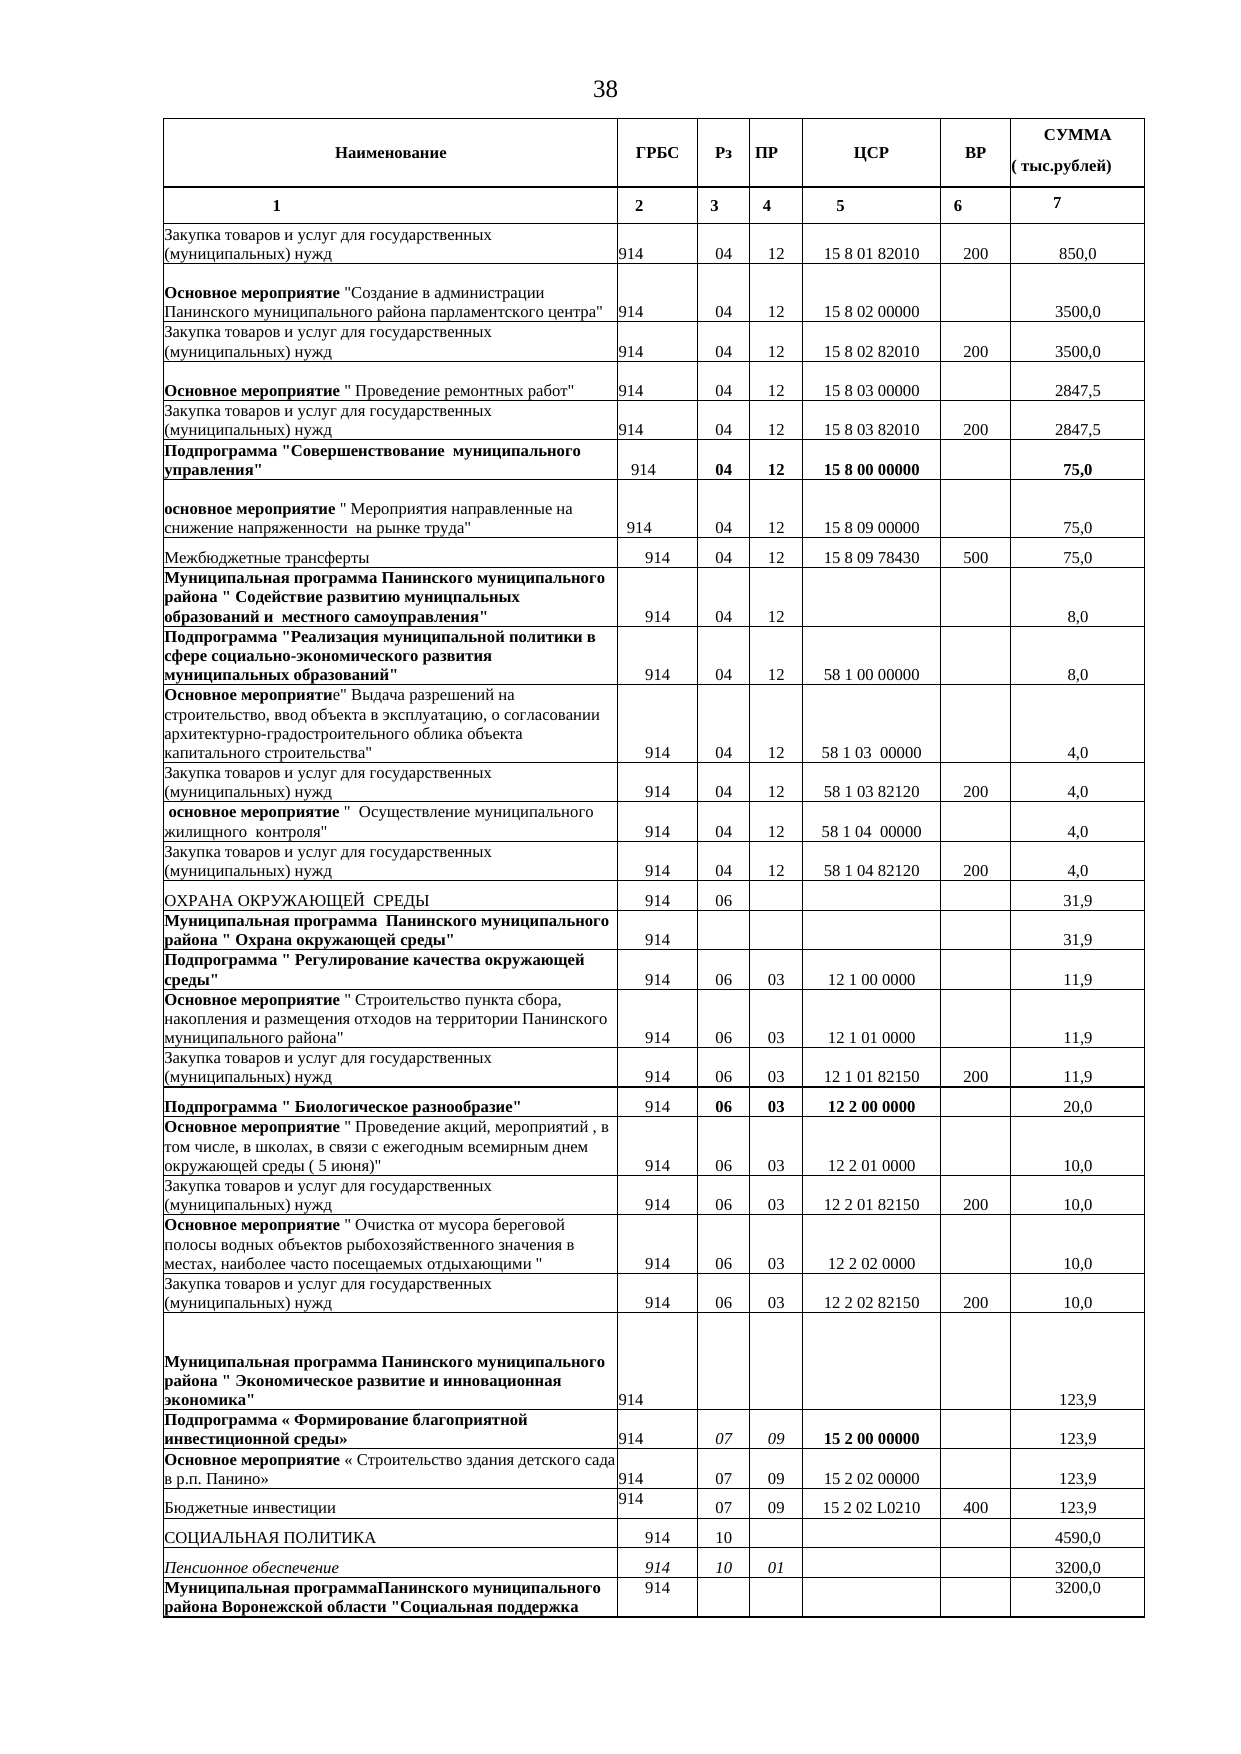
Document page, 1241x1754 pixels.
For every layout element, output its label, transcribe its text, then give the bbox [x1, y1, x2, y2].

table_cell 31,9 [1011, 881, 1144, 910]
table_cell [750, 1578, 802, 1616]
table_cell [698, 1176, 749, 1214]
table_cell [941, 881, 1010, 910]
table_cell [941, 264, 1010, 321]
table_cell 12 [750, 362, 802, 400]
table_cell Основное мероприятие " Проведение ремонтных работ" [164, 362, 617, 400]
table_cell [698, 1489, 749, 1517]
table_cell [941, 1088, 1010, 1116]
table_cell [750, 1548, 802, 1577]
table_cell [941, 568, 1010, 626]
table_cell 58 1 04 82120 [803, 842, 940, 880]
table_cell 2 [618, 188, 697, 223]
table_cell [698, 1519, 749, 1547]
table_header Рз [698, 119, 749, 186]
table_cell 12 [750, 480, 802, 537]
table_cell 12 1 01 0000 [803, 990, 940, 1047]
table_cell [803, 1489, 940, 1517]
table_cell Закупка товаров и услуг для государственных (муниципальных) нужд [164, 1048, 617, 1086]
table_header СУММА [1011, 119, 1144, 150]
table_cell 914 [618, 538, 697, 567]
table_cell 58 1 03 82120 [803, 763, 940, 801]
table_cell 6 [941, 188, 1010, 223]
table_cell 12 [750, 401, 802, 439]
table_cell 04 [698, 763, 749, 801]
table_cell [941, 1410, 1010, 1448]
table_cell 914 [618, 322, 697, 361]
table_cell 914 [618, 480, 697, 537]
table_cell 914 [618, 401, 697, 439]
table_cell 914 [618, 763, 697, 801]
table_cell 200 [941, 401, 1010, 439]
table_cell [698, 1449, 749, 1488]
table_cell 914 [618, 950, 697, 988]
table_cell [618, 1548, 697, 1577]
table_header ЦСР [803, 119, 940, 186]
table_cell 15 8 09 78430 [803, 538, 940, 567]
table_cell 04 [698, 224, 749, 263]
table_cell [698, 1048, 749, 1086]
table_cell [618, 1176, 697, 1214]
table_cell 15 8 03 82010 [803, 401, 940, 439]
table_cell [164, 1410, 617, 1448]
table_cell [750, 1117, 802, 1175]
table_cell 5 [803, 188, 940, 223]
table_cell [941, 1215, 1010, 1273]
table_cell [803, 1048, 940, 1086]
table_cell 914 [618, 568, 697, 626]
table_cell Закупка товаров и услуг для государственных (муниципальных) нужд [164, 763, 617, 801]
table_cell Основное мероприятие " Строительство пункта сбора, накопления и размещения отходов на территории Панинского муниципального района" [164, 990, 617, 1047]
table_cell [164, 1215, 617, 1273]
table_cell 06 [698, 950, 749, 988]
table_cell 500 [941, 538, 1010, 567]
table_cell основное мероприятие " Мероприятия направленные на снижение напряженности на рынке труда" [164, 480, 617, 537]
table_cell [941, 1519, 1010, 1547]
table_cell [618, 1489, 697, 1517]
table_cell 15 8 03 00000 [803, 362, 940, 400]
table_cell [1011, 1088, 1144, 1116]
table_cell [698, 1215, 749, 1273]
table_cell 3 [698, 188, 749, 223]
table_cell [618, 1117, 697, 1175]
table_cell 04 [698, 264, 749, 321]
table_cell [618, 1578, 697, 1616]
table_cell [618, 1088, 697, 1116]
table_cell ОХРАНА ОКРУЖАЮЩЕЙ СРЕДЫ [164, 881, 617, 910]
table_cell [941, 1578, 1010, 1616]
table_cell 914 [618, 362, 697, 400]
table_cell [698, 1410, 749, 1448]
table_cell 58 1 04 00000 [803, 802, 940, 841]
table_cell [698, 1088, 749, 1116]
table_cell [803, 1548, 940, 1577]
table_header ГРБС [618, 119, 697, 186]
table_cell Основное мероприятие" Выдача разрешений на строительство, ввод объекта в эксплуатацию, о согласовании архитектурно-градостроительного облика объекта капитального строительства" [164, 685, 617, 762]
table_cell 11,9 [1011, 990, 1144, 1047]
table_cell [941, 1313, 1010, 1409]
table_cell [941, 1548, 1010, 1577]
table_cell 200 [941, 322, 1010, 361]
table_cell 12 [750, 322, 802, 361]
table_cell Закупка товаров и услуг для государственных (муниципальных) нужд [164, 224, 617, 263]
table_cell 914 [618, 685, 697, 762]
table_cell 04 [698, 842, 749, 880]
table_cell 12 [750, 440, 802, 479]
table_cell 200 [941, 224, 1010, 263]
table_cell 4,0 [1011, 842, 1144, 880]
table_cell 12 [750, 802, 802, 841]
table_cell 15 8 02 00000 [803, 264, 940, 321]
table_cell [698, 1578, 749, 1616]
table_cell Межбюджетные трансферты [164, 538, 617, 567]
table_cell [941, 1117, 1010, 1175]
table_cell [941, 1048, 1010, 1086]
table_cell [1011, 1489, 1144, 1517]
table_cell [941, 950, 1010, 988]
table_cell 914 [618, 440, 697, 479]
table_cell Подпрограмма "Совершенствование муниципального управления" [164, 440, 617, 479]
table_cell Закупка товаров и услуг для государственных (муниципальных) нужд [164, 322, 617, 361]
table_cell 15 8 09 00000 [803, 480, 940, 537]
table_cell 04 [698, 538, 749, 567]
table_cell Закупка товаров и услуг для государственных (муниципальных) нужд [164, 842, 617, 880]
table_cell 15 8 01 82010 [803, 224, 940, 263]
table_cell 4 [750, 188, 802, 223]
table_cell основное мероприятие " Осуществление муниципального жилищного контроля" [164, 802, 617, 841]
table_cell [941, 480, 1010, 537]
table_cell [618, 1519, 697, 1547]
table_cell [803, 881, 940, 910]
table_cell Муниципальная программа Панинского муниципального района " Содействие развитию муницпальных образований и местного самоуправления" [164, 568, 617, 626]
table_cell 12 [750, 763, 802, 801]
table_cell 914 [618, 842, 697, 880]
table_cell [941, 802, 1010, 841]
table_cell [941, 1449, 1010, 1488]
table_cell 12 [750, 627, 802, 684]
table_cell 75,0 [1011, 538, 1144, 567]
table_header ВР [941, 119, 1010, 186]
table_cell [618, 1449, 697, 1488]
table_cell 04 [698, 480, 749, 537]
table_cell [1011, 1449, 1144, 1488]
table_cell 914 [618, 264, 697, 321]
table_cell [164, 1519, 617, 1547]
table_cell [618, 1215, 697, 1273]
table_cell [941, 440, 1010, 479]
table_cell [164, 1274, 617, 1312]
table_cell 12 [750, 842, 802, 880]
table_cell 4,0 [1011, 685, 1144, 762]
table_cell [941, 911, 1010, 949]
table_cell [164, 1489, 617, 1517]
table_cell Подпрограмма " Регулирование качества окружающей среды" [164, 950, 617, 988]
table_cell 914 [618, 911, 697, 949]
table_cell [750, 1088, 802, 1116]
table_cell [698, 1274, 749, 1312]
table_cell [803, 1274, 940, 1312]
table_cell 850,0 [1011, 224, 1144, 263]
table_cell 1 [164, 188, 617, 223]
table_cell [803, 568, 940, 626]
table_cell 200 [941, 842, 1010, 880]
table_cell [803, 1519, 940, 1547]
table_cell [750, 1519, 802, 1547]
table_cell 914 [618, 627, 697, 684]
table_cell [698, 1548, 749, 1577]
table_cell Основное мероприятие "Создание в администрации Панинского муниципального района парламентского центра" [164, 264, 617, 321]
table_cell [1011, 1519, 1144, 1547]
table_cell ( тыс.рублей) [1011, 150, 1144, 186]
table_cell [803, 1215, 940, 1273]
table_cell 4,0 [1011, 802, 1144, 841]
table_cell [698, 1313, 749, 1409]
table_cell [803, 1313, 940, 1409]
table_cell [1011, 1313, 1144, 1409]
table_cell 15 8 00 00000 [803, 440, 940, 479]
table_header Наименование [164, 119, 617, 186]
table_cell Муниципальная программа Панинского муниципального района " Охрана окружающей среды" [164, 911, 617, 949]
table_cell Подпрограмма "Реализация муниципальной политики в сфере социально-экономического развития муниципальных образований" [164, 627, 617, 684]
table_cell [698, 911, 749, 949]
table_cell 75,0 [1011, 440, 1144, 479]
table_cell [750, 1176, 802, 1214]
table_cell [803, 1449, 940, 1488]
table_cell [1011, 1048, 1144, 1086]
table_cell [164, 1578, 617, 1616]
table_cell 04 [698, 440, 749, 479]
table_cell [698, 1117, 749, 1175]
table_cell 12 1 00 0000 [803, 950, 940, 988]
table_cell 8,0 [1011, 568, 1144, 626]
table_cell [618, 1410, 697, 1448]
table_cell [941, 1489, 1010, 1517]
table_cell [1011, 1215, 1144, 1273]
table_cell 12 [750, 224, 802, 263]
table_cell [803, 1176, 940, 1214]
table_cell 12 [750, 685, 802, 762]
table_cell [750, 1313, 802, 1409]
table_cell 06 [698, 881, 749, 910]
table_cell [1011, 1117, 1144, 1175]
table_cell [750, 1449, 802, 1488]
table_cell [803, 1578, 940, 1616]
table_cell 2847,5 [1011, 362, 1144, 400]
table_cell [941, 990, 1010, 1047]
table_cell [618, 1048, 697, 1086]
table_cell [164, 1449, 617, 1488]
table_cell 03 [750, 950, 802, 988]
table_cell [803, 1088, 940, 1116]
table_cell 200 [941, 763, 1010, 801]
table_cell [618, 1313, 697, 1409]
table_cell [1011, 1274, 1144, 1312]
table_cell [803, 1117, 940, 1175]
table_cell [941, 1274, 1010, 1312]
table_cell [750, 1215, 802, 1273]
table_cell 4,0 [1011, 763, 1144, 801]
table_cell 12 [750, 264, 802, 321]
table_cell 15 8 02 82010 [803, 322, 940, 361]
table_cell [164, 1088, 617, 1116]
table_cell 58 1 03 00000 [803, 685, 940, 762]
table_cell 8,0 [1011, 627, 1144, 684]
table_cell [941, 627, 1010, 684]
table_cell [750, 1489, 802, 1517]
table_cell 7 [1011, 188, 1144, 223]
table_header ПР [750, 119, 802, 186]
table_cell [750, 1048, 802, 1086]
table_cell 2847,5 [1011, 401, 1144, 439]
table_cell 58 1 00 00000 [803, 627, 940, 684]
table_cell 12 [750, 568, 802, 626]
table_cell 04 [698, 685, 749, 762]
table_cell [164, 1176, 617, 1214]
table_cell 12 [750, 538, 802, 567]
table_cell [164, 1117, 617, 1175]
table_cell [750, 911, 802, 949]
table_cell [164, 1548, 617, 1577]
table_cell 04 [698, 802, 749, 841]
table_cell 914 [618, 224, 697, 263]
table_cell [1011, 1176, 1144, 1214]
table_cell 04 [698, 627, 749, 684]
table_cell Закупка товаров и услуг для государственных (муниципальных) нужд [164, 401, 617, 439]
table_cell 3500,0 [1011, 322, 1144, 361]
table_cell 03 [750, 990, 802, 1047]
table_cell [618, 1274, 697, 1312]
table_cell 914 [618, 802, 697, 841]
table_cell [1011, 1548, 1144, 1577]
table_cell [941, 362, 1010, 400]
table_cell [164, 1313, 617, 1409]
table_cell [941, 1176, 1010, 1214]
table_cell 04 [698, 322, 749, 361]
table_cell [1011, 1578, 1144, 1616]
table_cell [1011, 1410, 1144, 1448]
table_cell 75,0 [1011, 480, 1144, 537]
table_cell [941, 685, 1010, 762]
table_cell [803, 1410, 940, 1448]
table_cell 04 [698, 401, 749, 439]
table_cell 04 [698, 568, 749, 626]
table_cell 914 [618, 881, 697, 910]
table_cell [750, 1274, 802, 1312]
table_cell 11,9 [1011, 950, 1144, 988]
table_cell [750, 881, 802, 910]
table_cell 3500,0 [1011, 264, 1144, 321]
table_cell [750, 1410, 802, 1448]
table_cell 31,9 [1011, 911, 1144, 949]
table_cell 914 [618, 990, 697, 1047]
table_cell 06 [698, 990, 749, 1047]
table_cell [803, 911, 940, 949]
table_cell 04 [698, 362, 749, 400]
